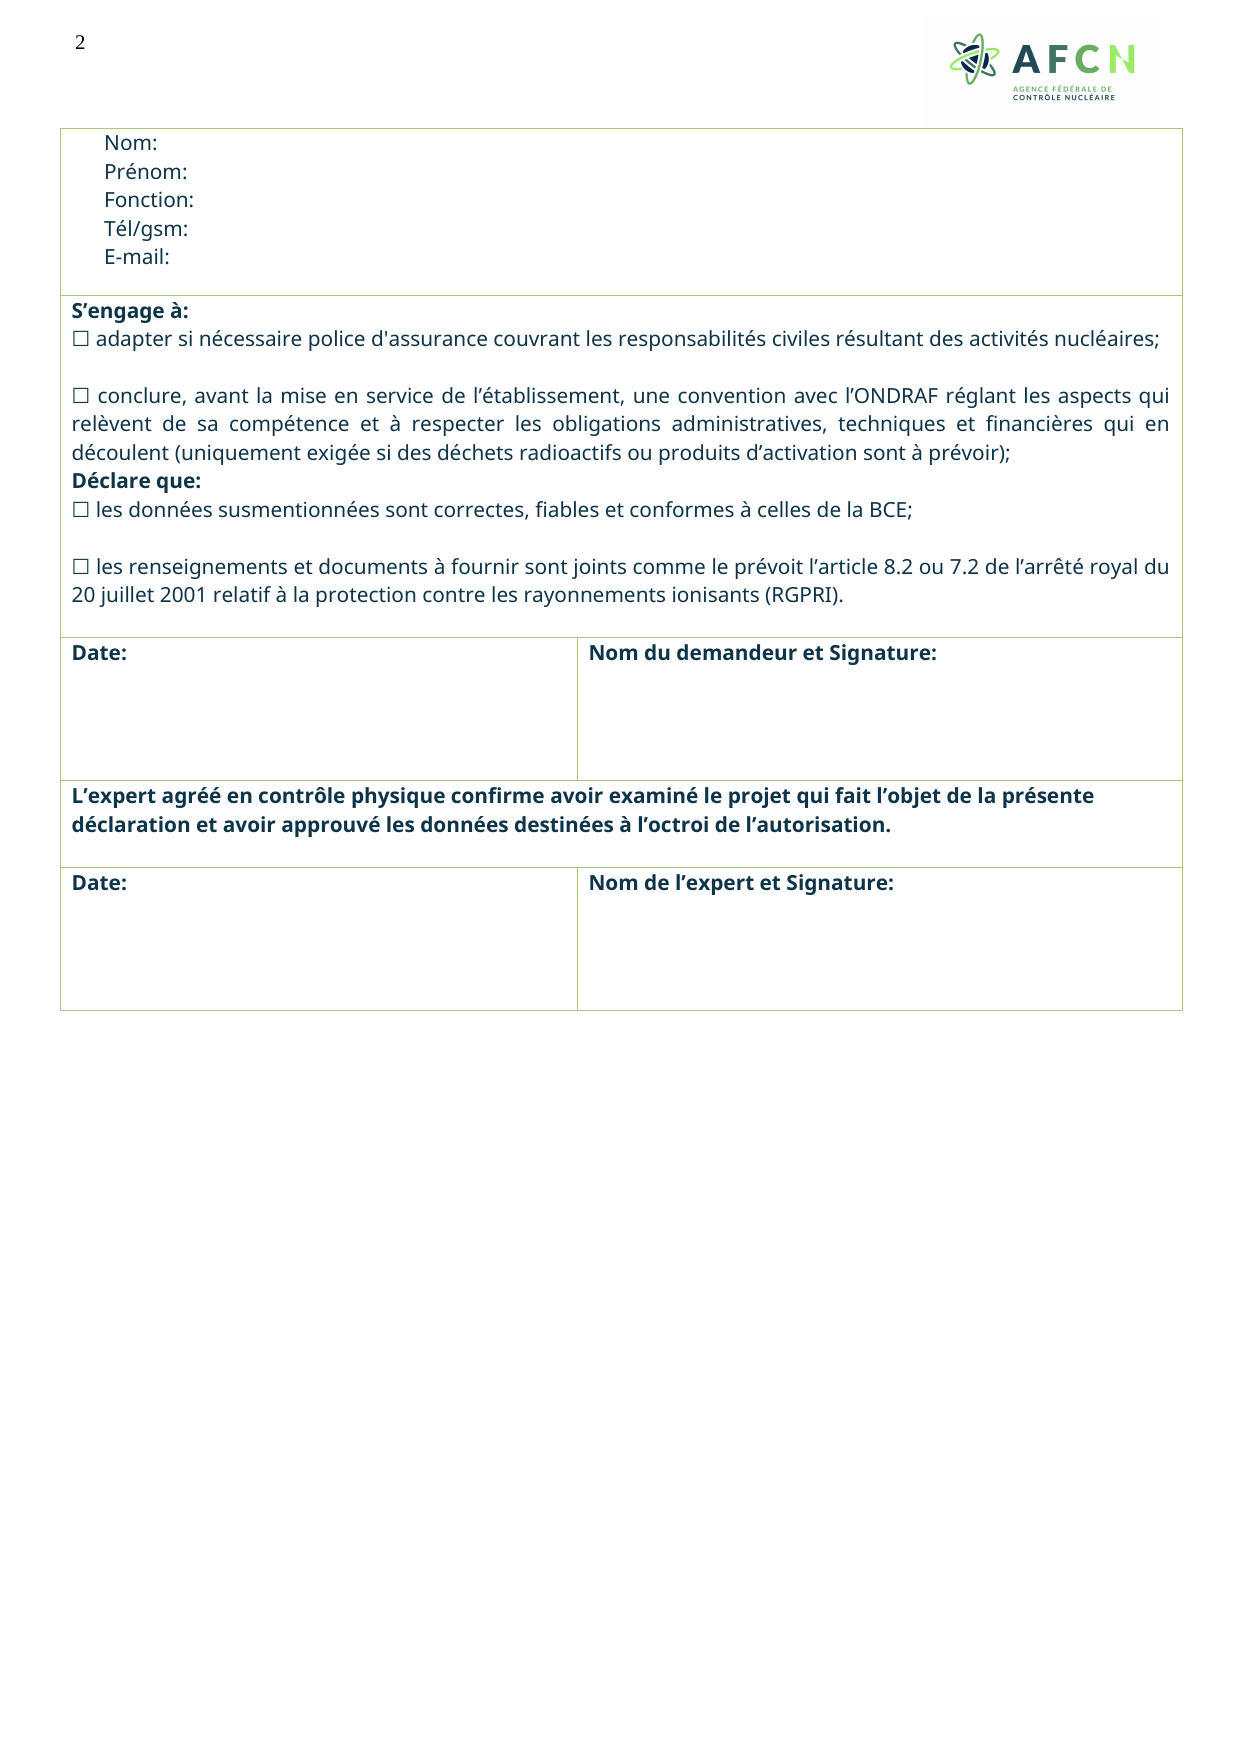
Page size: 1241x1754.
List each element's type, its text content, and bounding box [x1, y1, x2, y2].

table_cell Date: [61, 638, 577, 780]
table_cell Date: [61, 868, 577, 1010]
table_cell Nom du demandeur et Signature: [578, 638, 1182, 780]
table_cell L’expert agréé en contrôle physique confirme avoir examiné le projet qui fait l’objet de la présente déclaration et avoir approuvé les données destinées à l’octroi de l’autorisation. [61, 781, 1182, 867]
table_cell Nom de l’expert et Signature: [578, 868, 1182, 1010]
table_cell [61, 129, 1182, 295]
picture [922, 17, 1162, 128]
table_cell S’engage à: adapter si nécessaire police d'assurance couvrant les responsabilités civiles résultant des activités nucléaires; conclure, avant la mise en service de l’établissement, une convention avec l’ONDRAF réglant les aspects qui relèvent de sa compétence et à respecter les obligations administratives, techniques et financières qui en découlent (uniquement exigée si des déchets radioactifs ou produits d’activation sont à prévoir); Déclare que: les données susmentionnées sont correctes, fiables et conformes à celles de la BCE; les renseignements et documents à fournir sont joints comme le prévoit l’article 8.2 ou 7.2 de l’arrêté royal du 20 juillet 2001 relatif à la protection contre les rayonnements ionisants (RGPRI). [61, 296, 1182, 637]
